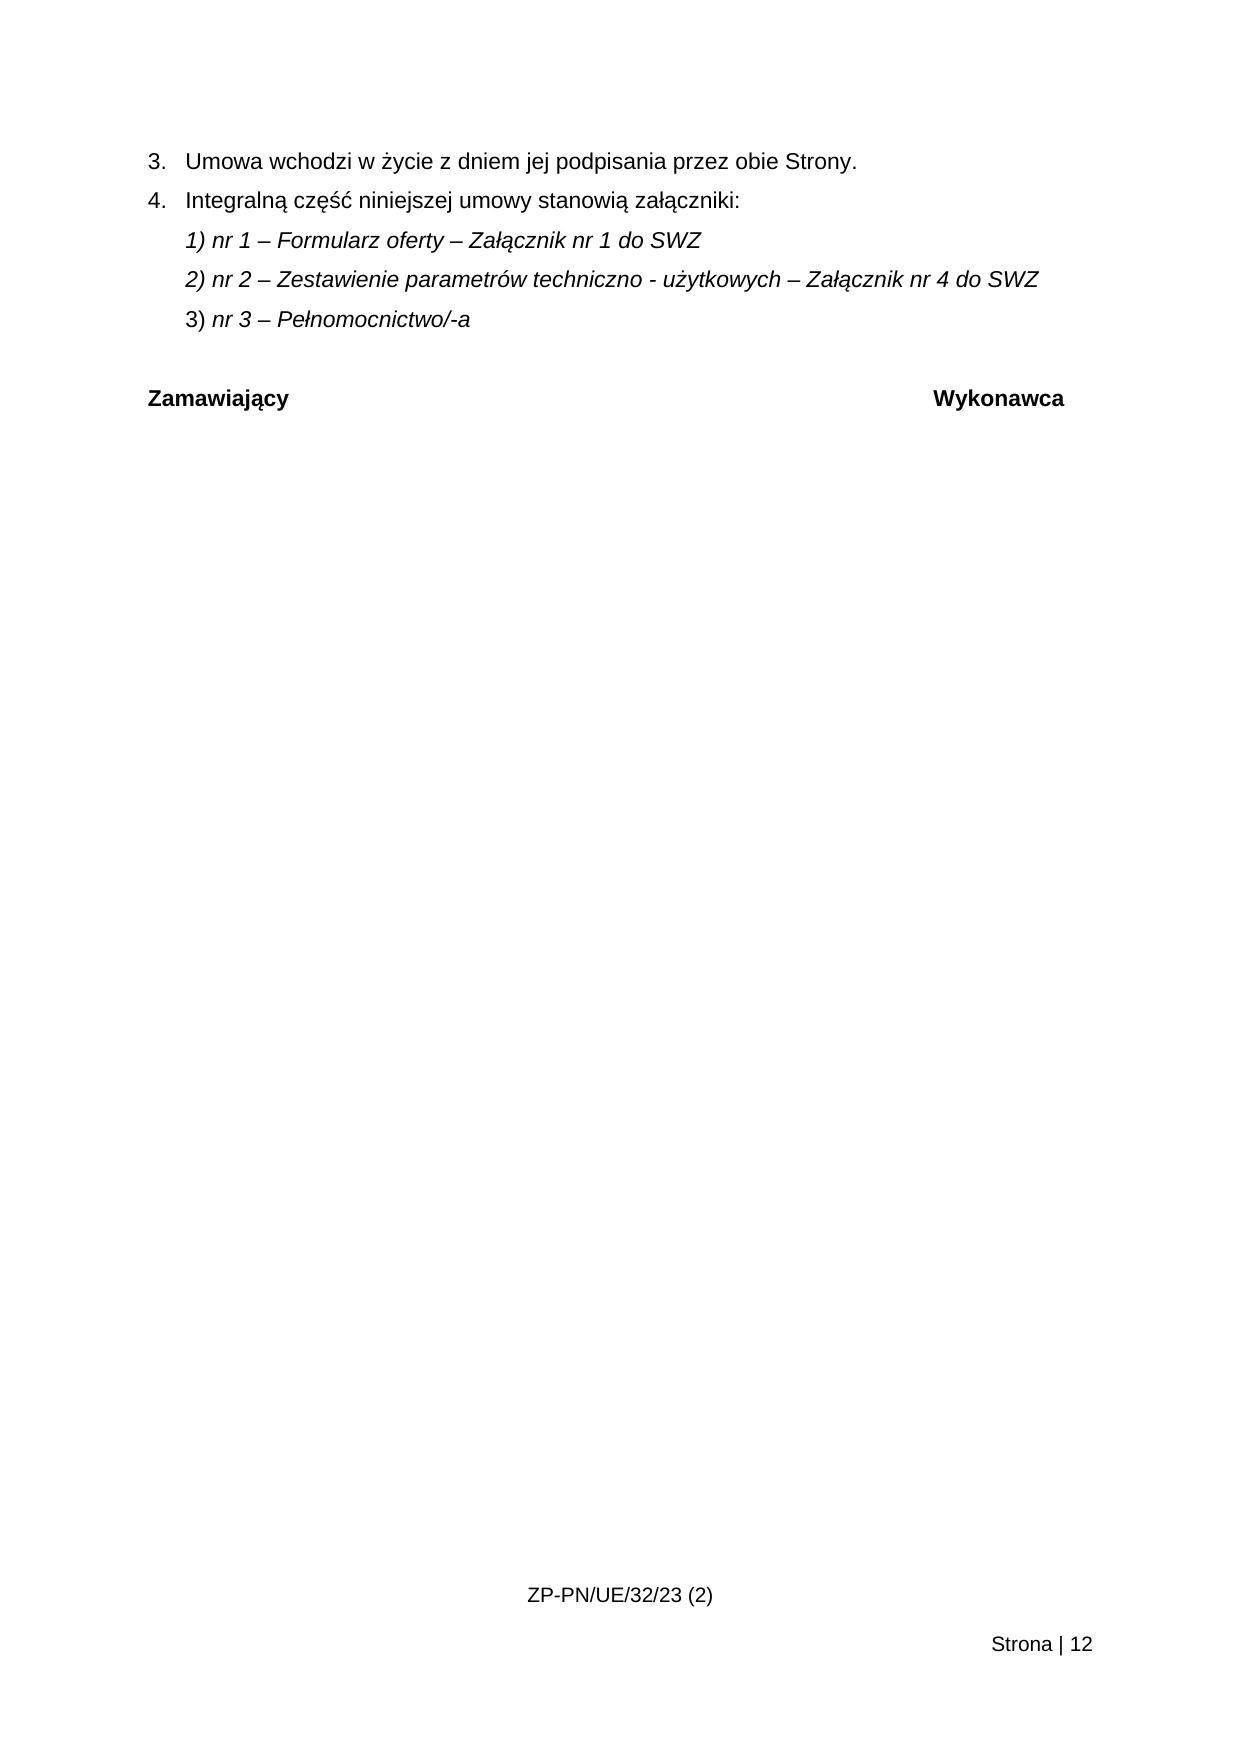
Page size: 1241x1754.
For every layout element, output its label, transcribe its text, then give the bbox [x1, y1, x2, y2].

text 3) nr 3 – Pełnomocnictwo/-a [185, 306, 1093, 332]
text Zamawiający Wykonawca [148, 384, 1093, 411]
text 2) nr 2 – Zestawienie parametrów techniczno - użytkowych – Załącznik nr 4 do SWZ [185, 266, 1093, 292]
list Umowa wchodzi w życie z dniem jej podpisania przez obie Strony. [148, 148, 1093, 174]
text 1) nr 1 – Formularz oferty – Załącznik nr 1 do SWZ [185, 227, 1093, 253]
list Integralną część niniejszej umowy stanowią załączniki: [148, 187, 1093, 213]
